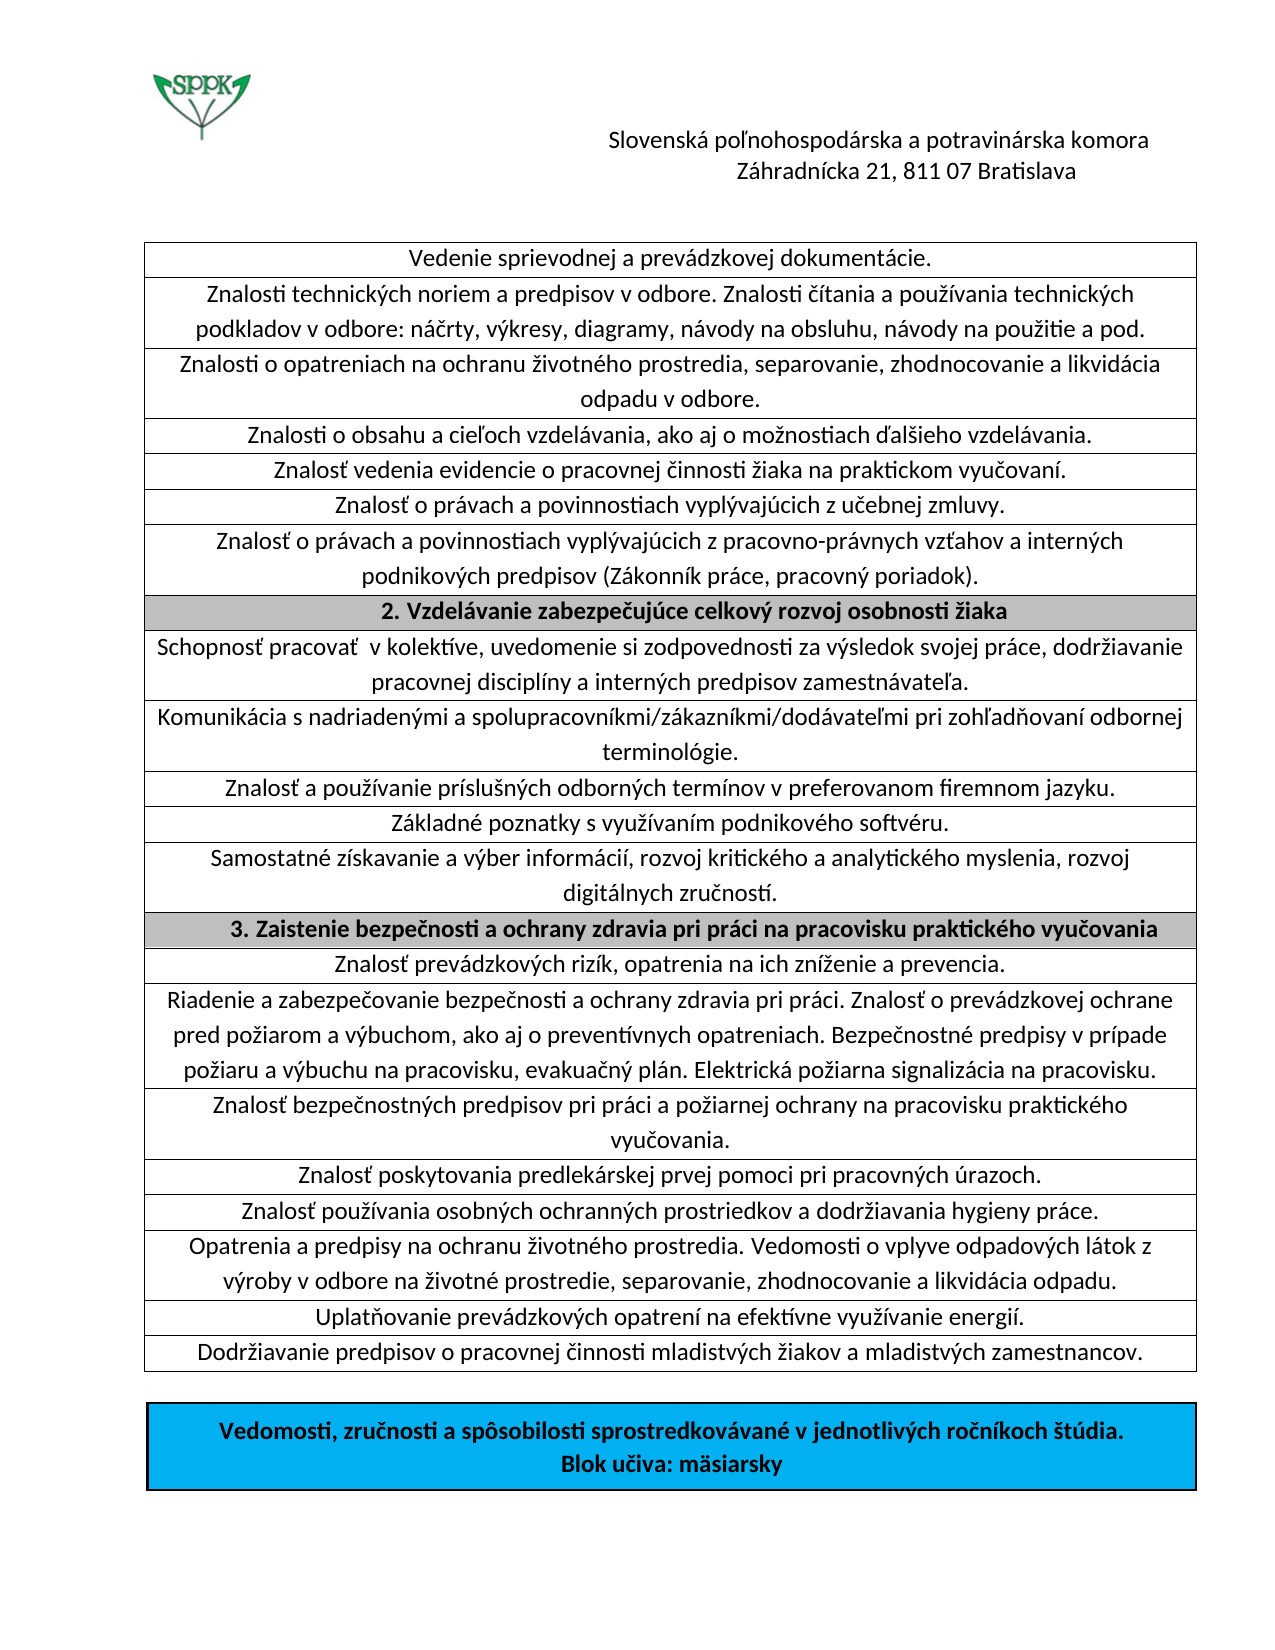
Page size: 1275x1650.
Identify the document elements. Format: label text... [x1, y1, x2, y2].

table_header Vedomosti, zručnosti a spôsobilosti sprostredkovávané v jednotlivých ročníkoch štúdia. Blok učiva: mäsiarsky [149, 1404, 1195, 1489]
table_cell Znalosti technických noriem a predpisov v odbore. Znalosti čítania a používania technických podkladov v odbore: náčrty, výkresy, diagramy, návody na obsluhu, návody na použitie a pod. [145, 278, 1196, 347]
table_cell Opatrenia a predpisy na ochranu životného prostredia. Vedomosti o vplyve odpadových látok z výroby v odbore na životné prostredie, separovanie, zhodnocovanie a likvidácia odpadu. [145, 1231, 1196, 1300]
table_cell Znalosť poskytovania predlekárskej prvej pomoci pri pracovných úrazoch. [145, 1160, 1196, 1194]
table_cell Znalosť prevádzkových rizík, opatrenia na ich zníženie a prevencia. [145, 949, 1196, 983]
table_cell Komunikácia s nadriadenými a spolupracovníkmi/zákazníkmi/dodávateľmi pri zohľadňovaní odbornej terminológie. [145, 701, 1196, 771]
table_cell Vzdelávanie zabezpečujúce celkový rozvoj osobnosti žiaka [145, 596, 1196, 630]
table_cell Znalosť a používanie príslušných odborných termínov v preferovanom firemnom jazyku. [145, 772, 1196, 806]
table_cell Riadenie a zabezpečovanie bezpečnosti a ochrany zdravia pri práci. Znalosť o prevádzkovej ochrane pred požiarom a výbuchom, ako aj o preventívnych opatreniach. Bezpečnostné predpisy v prípade požiaru a výbuchu na pracovisku, evakuačný plán. Elektrická požiarna signalizácia na pracovisku. [145, 984, 1196, 1088]
table_cell Znalosť bezpečnostných predpisov pri práci a požiarnej ochrany na pracovisku praktického vyučovania. [145, 1089, 1196, 1159]
table_cell Uplatňovanie prevádzkových opatrení na efektívne využívanie energií. [145, 1301, 1196, 1335]
table_cell Základné poznatky s využívaním podnikového softvéru. [145, 807, 1196, 842]
table_cell Schopnosť pracovať v kolektíve, uvedomenie si zodpovednosti za výsledok svojej práce, dodržiavanie pracovnej disciplíny a interných predpisov zamestnávateľa. [145, 631, 1196, 700]
table_cell Znalosti o opatreniach na ochranu životného prostredia, separovanie, zhodnocovanie a likvidácia odpadu v odbore. [145, 349, 1196, 418]
table_cell Vedenie sprievodnej a prevádzkovej dokumentácie. [145, 243, 1196, 277]
picture [147, 73, 257, 149]
table_cell Zaistenie bezpečnosti a ochrany zdravia pri práci na pracovisku praktického vyučovania [145, 913, 1196, 947]
table_cell Samostatné získavanie a výber informácií, rozvoj kritického a analytického myslenia, rozvoj digitálnych zručností. [145, 843, 1196, 912]
table_cell Dodržiavanie predpisov o pracovnej činnosti mladistvých žiakov a mladistvých zamestnancov. [145, 1336, 1196, 1371]
table_cell Znalosť používania osobných ochranných prostriedkov a dodržiavania hygieny práce. [145, 1195, 1196, 1229]
table_cell Znalosti o obsahu a cieľoch vzdelávania, ako aj o možnostiach ďalšieho vzdelávania. [145, 419, 1196, 453]
table_cell Znalosť vedenia evidencie o pracovnej činnosti žiaka na praktickom vyučovaní. [145, 454, 1196, 489]
table_cell Znalosť o právach a povinnostiach vyplývajúcich z učebnej zmluvy. [145, 490, 1196, 524]
table_cell Znalosť o právach a povinnostiach vyplývajúcich z pracovno-právnych vzťahov a interných podnikových predpisov (Zákonník práce, pracovný poriadok). [145, 525, 1196, 594]
